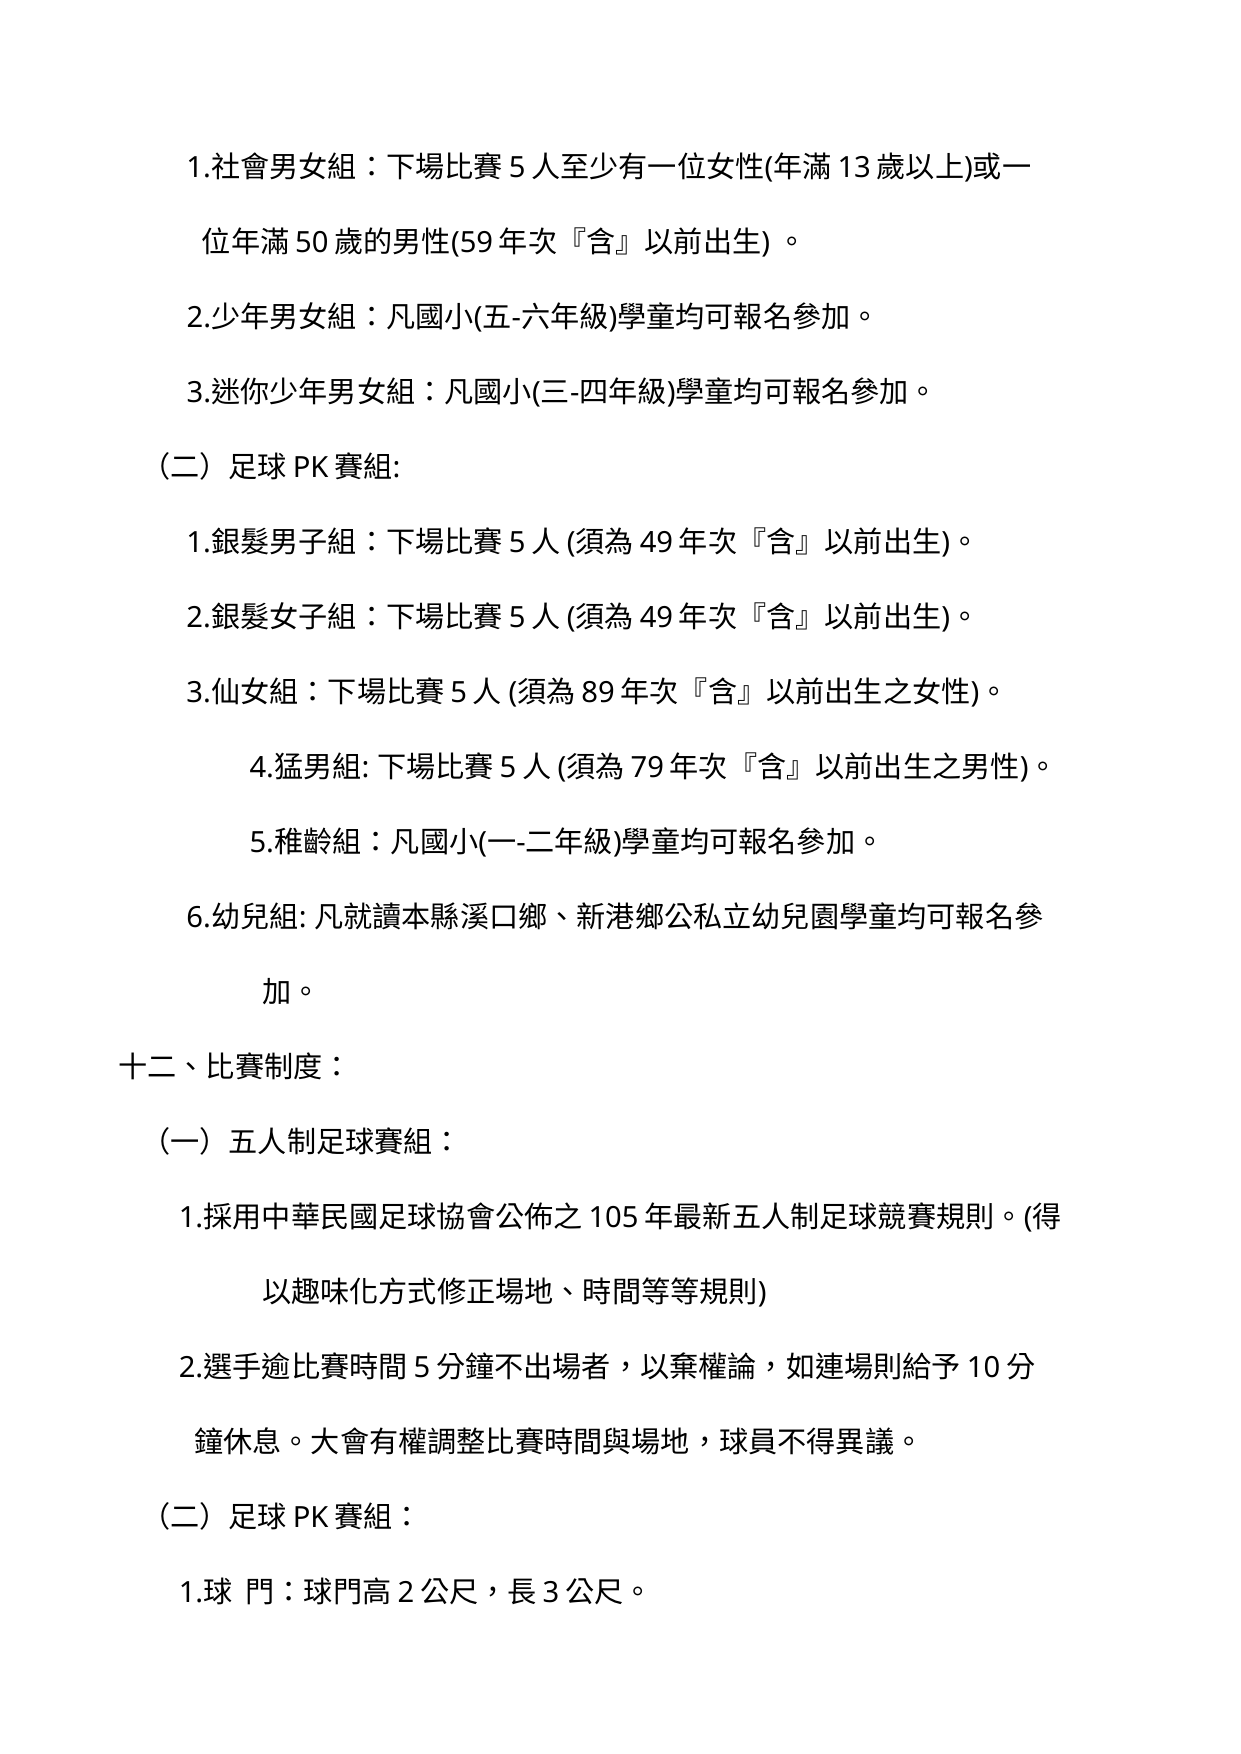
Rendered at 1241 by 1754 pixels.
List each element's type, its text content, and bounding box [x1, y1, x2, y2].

text 加。 [118, 952, 1122, 1027]
text 3.仙女組：下場比賽5人 (須為89年次『含』以前出生之女性)。 [118, 652, 1122, 727]
text 5.稚齡組：凡國小(一-二年級)學童均可報名參加。 [118, 802, 1122, 877]
text 1.球 門：球門高2公尺，長3公尺。 [118, 1552, 1122, 1627]
text 1.採用中華民國足球協會公佈之105年最新五人制足球競賽規則。(得 [118, 1177, 1120, 1252]
text 3.迷你少年男女組：凡國小(三-四年級)學童均可報名參加。 [118, 352, 1122, 427]
text 十二、比賽制度： [118, 1027, 1122, 1102]
text 2.少年男女組：凡國小(五-六年級)學童均可報名參加。 [118, 277, 1122, 352]
text 2.銀髮女子組：下場比賽5人 (須為49年次『含』以前出生)。 [118, 577, 1122, 652]
text 1.銀髮男子組：下場比賽5人 (須為49年次『含』以前出生)。 [118, 502, 1122, 577]
text 鐘休息。大會有權調整比賽時間與場地，球員不得異議。 [118, 1402, 1122, 1477]
text 以趣味化方式修正場地、時間等等規則) [218, 1252, 1120, 1327]
text 6.幼兒組: 凡就讀本縣溪口鄉、新港鄉公私立幼兒園學童均可報名參 [118, 877, 1122, 952]
text （二）足球PK賽組： [118, 1477, 1122, 1552]
text 位年滿50歲的男性(59年次『含』以前出生) 。 [118, 202, 1122, 277]
text （二）足球PK賽組: [118, 427, 1122, 502]
text 4.猛男組: 下場比賽5人 (須為79年次『含』以前出生之男性)。 [118, 727, 1122, 802]
text （一）五人制足球賽組： [118, 1102, 1120, 1177]
text 1.社會男女組：下場比賽5人至少有一位女性(年滿13歲以上)或一 [118, 127, 1122, 202]
text 2.選手逾比賽時間5分鐘不出場者，以棄權論，如連場則給予10分 [118, 1327, 1122, 1402]
